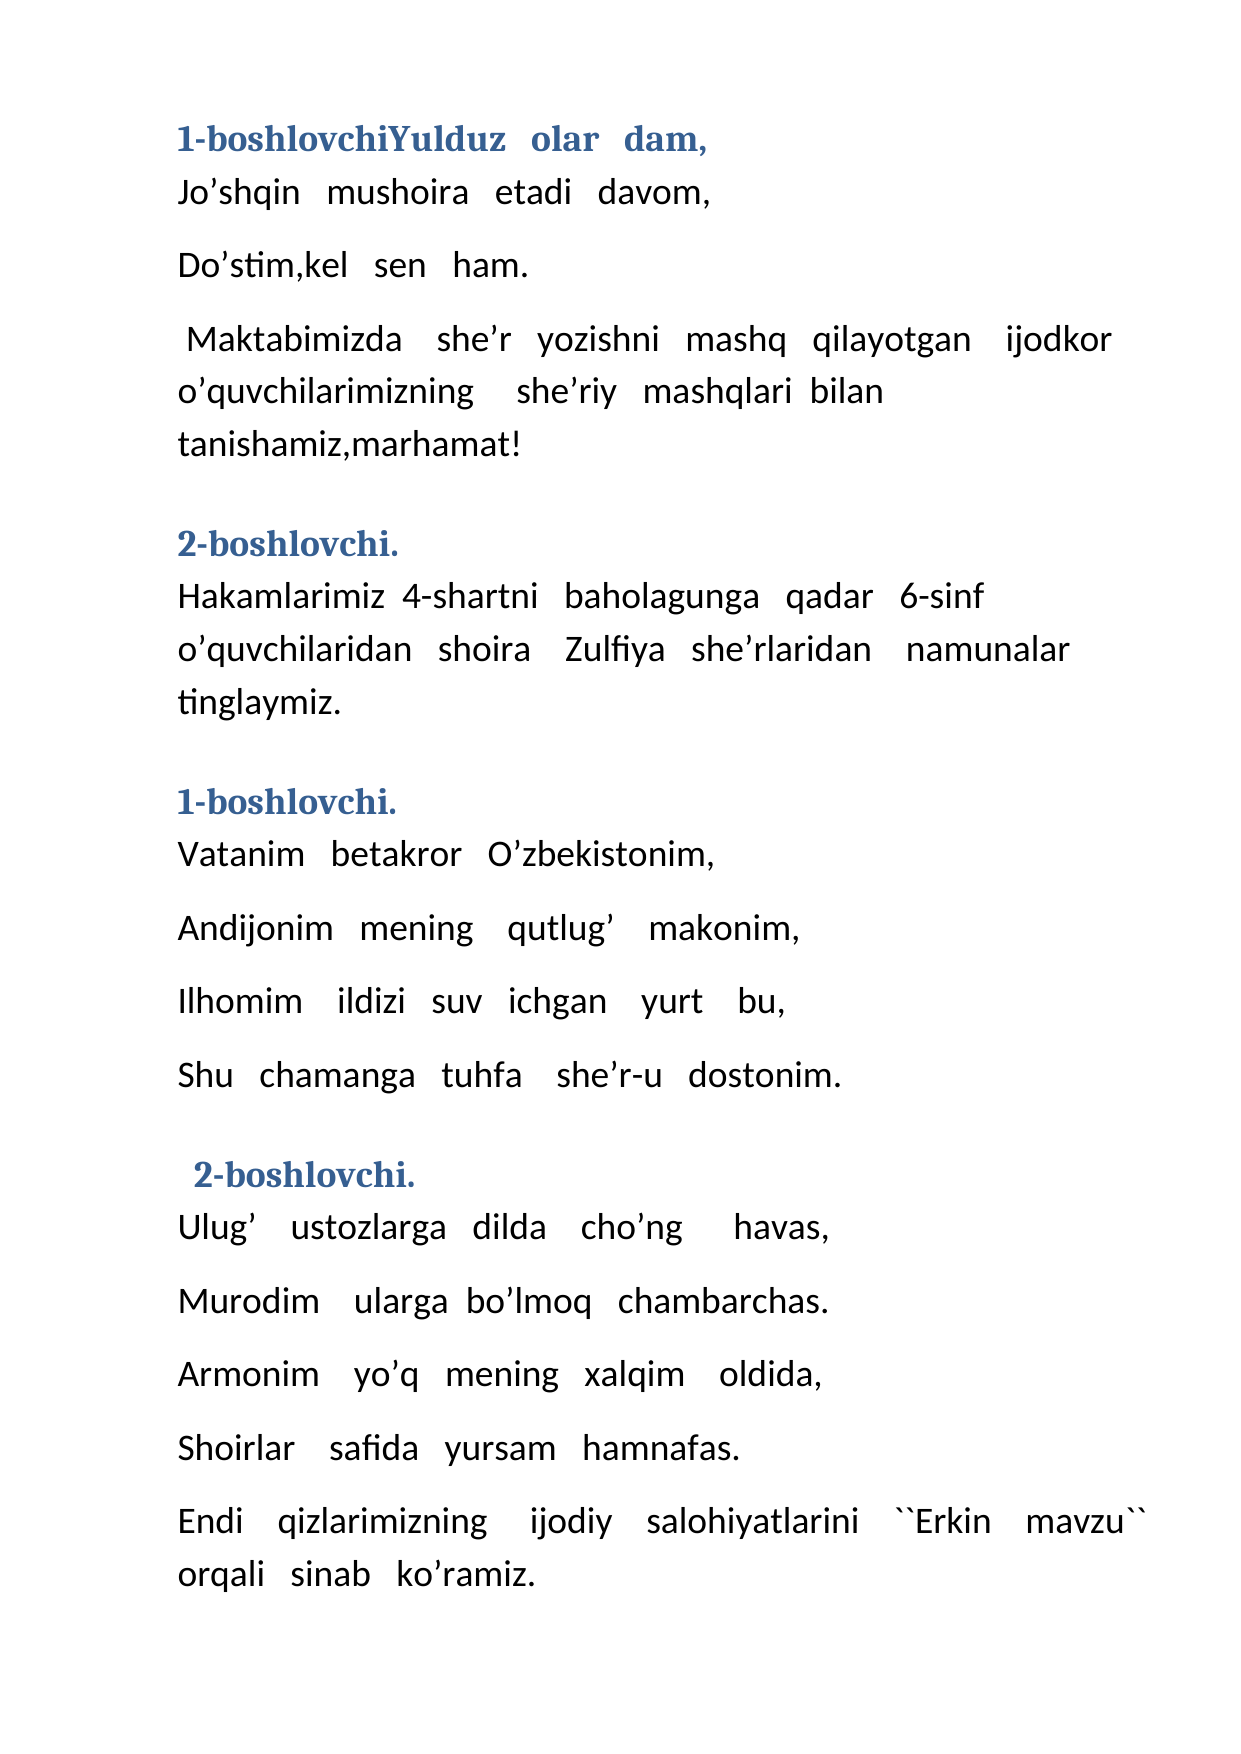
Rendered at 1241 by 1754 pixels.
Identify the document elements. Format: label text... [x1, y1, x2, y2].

subtitle 2-boshlovchi. [177, 1153, 1152, 1197]
text Armonim yo’q mening xalqim oldida, [177, 1350, 1152, 1396]
text Do’stim,kel sen ham. [177, 241, 1152, 287]
text Shu chamanga tuhfa she’r-u dostonim. [177, 1051, 1152, 1097]
text Ulug’ ustozlarga dilda cho’ng havas, [177, 1203, 1152, 1249]
text Shoirlar safida yursam hamnafas. [177, 1424, 1152, 1469]
text Maktabimizda she’r yozishni mashq qilayotgan ijodkor o’quvchilarimizning she’riy mashqlari bilan tanishamiz,marhamat! [177, 315, 1152, 466]
text Endi qizlarimizning ijodiy salohiyatlarini ``Erkin mavzu`` orqali sinab ko’ramiz. [177, 1497, 1152, 1596]
text Murodim ularga bo’lmoq chambarchas. [177, 1277, 1152, 1322]
text Ilhomim ildizi suv ichgan yurt bu, [177, 977, 1152, 1023]
text Hakamlarimiz 4-shartni baholagunga qadar 6-sinf o’quvchilaridan shoira Zulfiya she’rlaridan namunalar tinglaymiz. [177, 572, 1152, 724]
text Jo’shqin mushoira etadi davom, [177, 168, 1152, 213]
subtitle 1-boshlovchi. [177, 781, 1152, 824]
subtitle 2-boshlovchi. [177, 523, 1152, 566]
text Andijonim mening qutlug’ makonim, [177, 904, 1152, 949]
text Vatanim betakror O’zbekistonim, [177, 830, 1152, 876]
subtitle 1-boshlovchiYulduz olar dam, [177, 118, 1152, 161]
